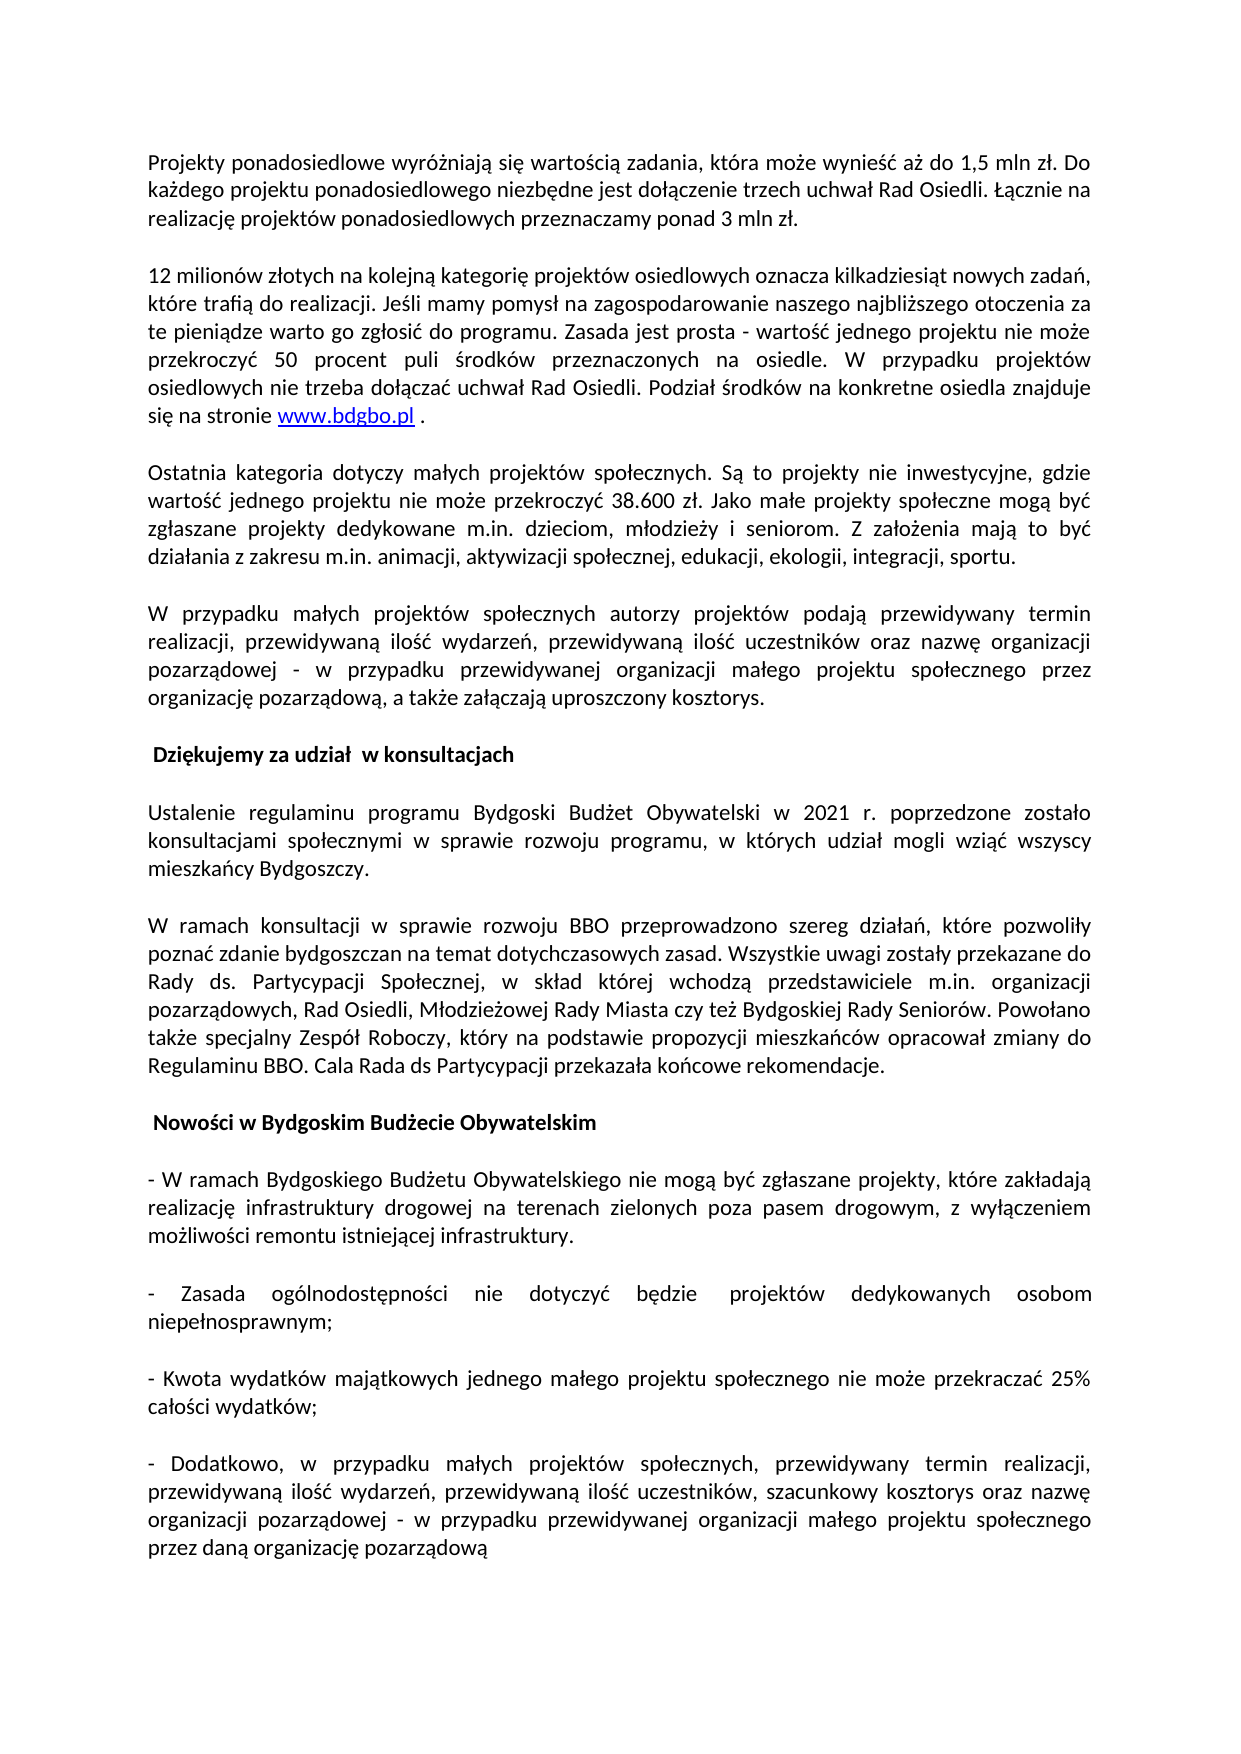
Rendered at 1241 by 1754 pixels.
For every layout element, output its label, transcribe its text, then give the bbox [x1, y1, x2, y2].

text Projekty ponadosiedlowe wyróżniają się wartością zadania, która może wynieść aż do 1,5 mln zł. Do każdego projektu ponadosiedlowego niezbędne jest dołączenie trzech uchwał Rad Osiedli. Łącznie na realizację projektów ponadosiedlowych przeznaczamy ponad 3 mln zł. [148, 148, 1093, 232]
text W ramach konsultacji w sprawie rozwoju BBO przeprowadzono szereg działań, które pozwoliły poznać zdanie bydgoszczan na temat dotychczasowych zasad. Wszystkie uwagi zostały przekazane do Rady ds. Partycypacji Społecznej, w skład której wchodzą przedstawiciele m.in. organizacji pozarządowych, Rad Osiedli, Młodzieżowej Rady Miasta czy też Bydgoskiej Rady Seniorów. Powołano także specjalny Zespół Roboczy, który na podstawie propozycji mieszkańców opracował zmiany do Regulaminu BBO. Cala Rada ds Partycypacji przekazała końcowe rekomendacje. [148, 911, 1093, 1079]
text - W ramach Bydgoskiego Budżetu Obywatelskiego nie mogą być zgłaszane projekty, które zakładają realizację infrastruktury drogowej na terenach zielonych poza pasem drogowym, z wyłączeniem możliwości remontu istniejącej infrastruktury. [148, 1166, 1093, 1249]
text Nowości w Bydgoskim Budżecie Obywatelskim [148, 1108, 1093, 1136]
text Dziękujemy za udział w konsultacjach [148, 741, 1093, 769]
text Ostatnia kategoria dotyczy małych projektów społecznych. Są to projekty nie inwestycyjne, gdzie wartość jednego projektu nie może przekroczyć 38.600 zł. Jako małe projekty społeczne mogą być zgłaszane projekty dedykowane m.in. dzieciom, młodzieży i seniorom. Z założenia mają to być działania z zakresu m.in. animacji, aktywizacji społecznej, edukacji, ekologii, integracji, sportu. [148, 458, 1093, 570]
text W przypadku małych projektów społecznych autorzy projektów podają przewidywany termin realizacji, przewidywaną ilość wydarzeń, przewidywaną ilość uczestników oraz nazwę organizacji pozarządowej - w przypadku przewidywanej organizacji małego projektu społecznego przez organizację pozarządową, a także załączają uproszczony kosztorys. [148, 599, 1093, 711]
text - Dodatkowo, w przypadku małych projektów społecznych, przewidywany termin realizacji, przewidywaną ilość wydarzeń, przewidywaną ilość uczestników, szacunkowy kosztorys oraz nazwę organizacji pozarządowej - w przypadku przewidywanej organizacji małego projektu społecznego przez daną organizację pozarządową [148, 1449, 1093, 1561]
text - Zasada ogólnodostępności nie dotyczyć będzie projektów dedykowanych osobom niepełnosprawnym; [148, 1279, 1093, 1335]
text 12 milionów złotych na kolejną kategorię projektów osiedlowych oznacza kilkadziesiąt nowych zadań, które trafią do realizacji. Jeśli mamy pomysł na zagospodarowanie naszego najbliższego otoczenia za te pieniądze warto go zgłosić do programu. Zasada jest prosta - wartość jednego projektu nie może przekroczyć 50 procent puli środków przeznaczonych na osiedle. W przypadku projektów osiedlowych nie trzeba dołączać uchwał Rad Osiedli. Podział środków na konkretne osiedla znajduje się na stronie www.bdgbo.pl . [148, 261, 1093, 429]
text Ustalenie regulaminu programu Bydgoski Budżet Obywatelski w 2021 r. poprzedzone zostało konsultacjami społecznymi w sprawie rozwoju programu, w których udział mogli wziąć wszyscy mieszkańcy Bydgoszczy. [148, 798, 1093, 882]
text - Kwota wydatków majątkowych jednego małego projektu społecznego nie może przekraczać 25% całości wydatków; [148, 1364, 1093, 1420]
